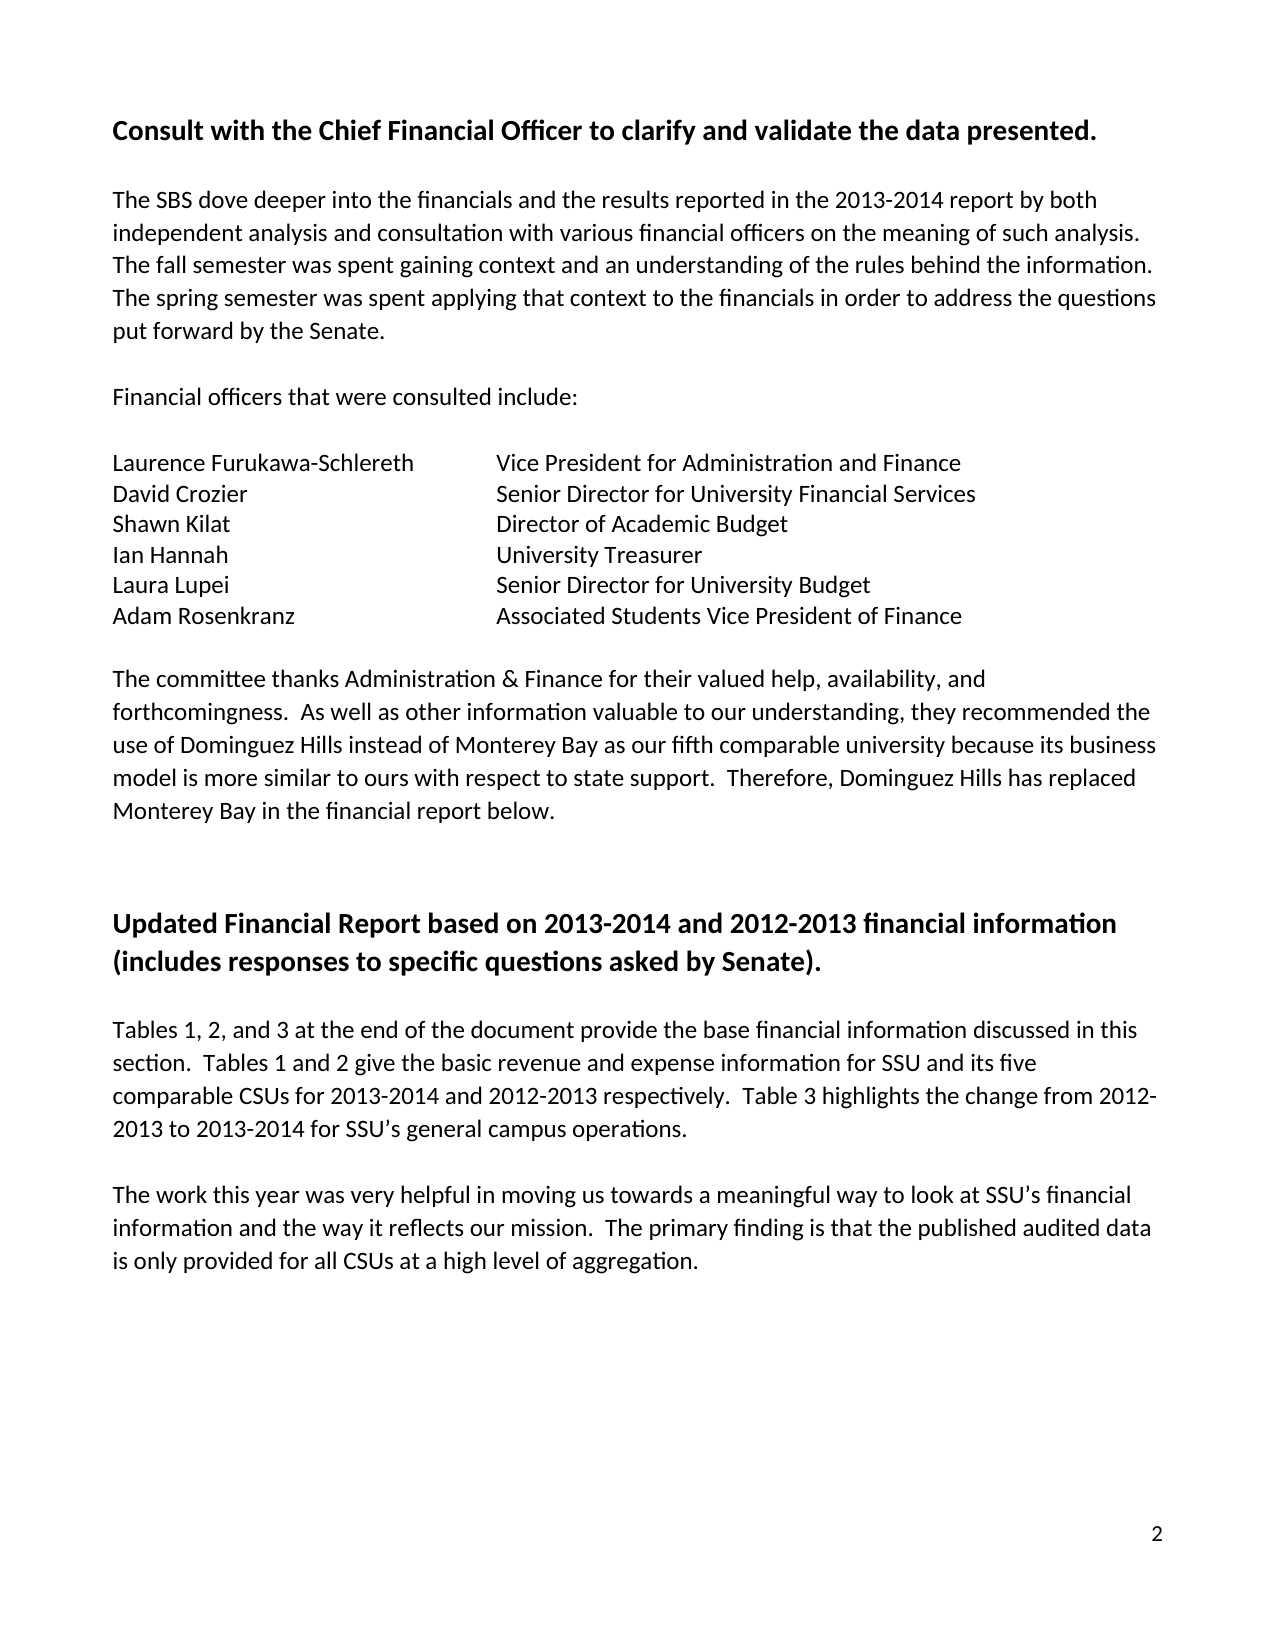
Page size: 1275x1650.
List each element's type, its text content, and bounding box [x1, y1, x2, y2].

table_cell Adam Rosenkranz [101, 600, 485, 630]
text The work this year was very helpful in moving us towards a meaningful way to look at SSU’s financial information and the way it reflects our mission. The primary finding is that the published audited data is only provided for all CSUs at a high level of aggregation. [112, 1179, 1162, 1275]
table_cell Shawn Kilat [101, 508, 485, 539]
text (includes responses to specific questions asked by Senate). [112, 943, 1162, 979]
table_cell Laura Lupei [101, 569, 485, 600]
text Tables 1, 2, and 3 at the end of the document provide the base financial information discussed in this section. Tables 1 and 2 give the basic revenue and expense information for SSU and its five comparable CSUs for 2013-2014 and 2012-2013 respectively. Table 3 highlights the change from 2012-2013 to 2013-2014 for SSU’s general campus operations. [112, 1014, 1162, 1144]
text The SBS dove deeper into the financials and the results reported in the 2013-2014 report by both independent analysis and consultation with various financial officers on the meaning of such analysis. The fall semester was spent gaining context and an understanding of the rules behind the information. The spring semester was spent applying that context to the financials in order to address the questions put forward by the Senate. [112, 184, 1162, 346]
table_cell University Treasurer [485, 539, 1150, 569]
text Updated Financial Report based on 2013-2014 and 2012-2013 financial information [112, 905, 1162, 940]
table_cell Senior Director for University Budget [485, 569, 1150, 600]
table_cell Associated Students Vice President of Finance [485, 600, 1150, 630]
table_header Vice President for Administration and Finance [485, 447, 1150, 478]
table_cell Senior Director for University Financial Services [485, 478, 1150, 508]
table_cell David Crozier [101, 478, 485, 508]
table_header Laurence Furukawa-Schlereth [101, 447, 485, 478]
table_cell Ian Hannah [101, 539, 485, 569]
text The committee thanks Administration & Finance for their valued help, availability, and forthcomingness. As well as other information valuable to our understanding, they recommended the use of Dominguez Hills instead of Monterey Bay as our fifth comparable university because its business model is more similar to ours with respect to state support. Therefore, Dominguez Hills has replaced Monterey Bay in the financial report below. [112, 663, 1162, 825]
text Financial officers that were consulted include: [112, 381, 1162, 412]
table_cell Director of Academic Budget [485, 508, 1150, 539]
text Consult with the Chief Financial Officer to clarify and validate the data presented. [112, 112, 1162, 148]
